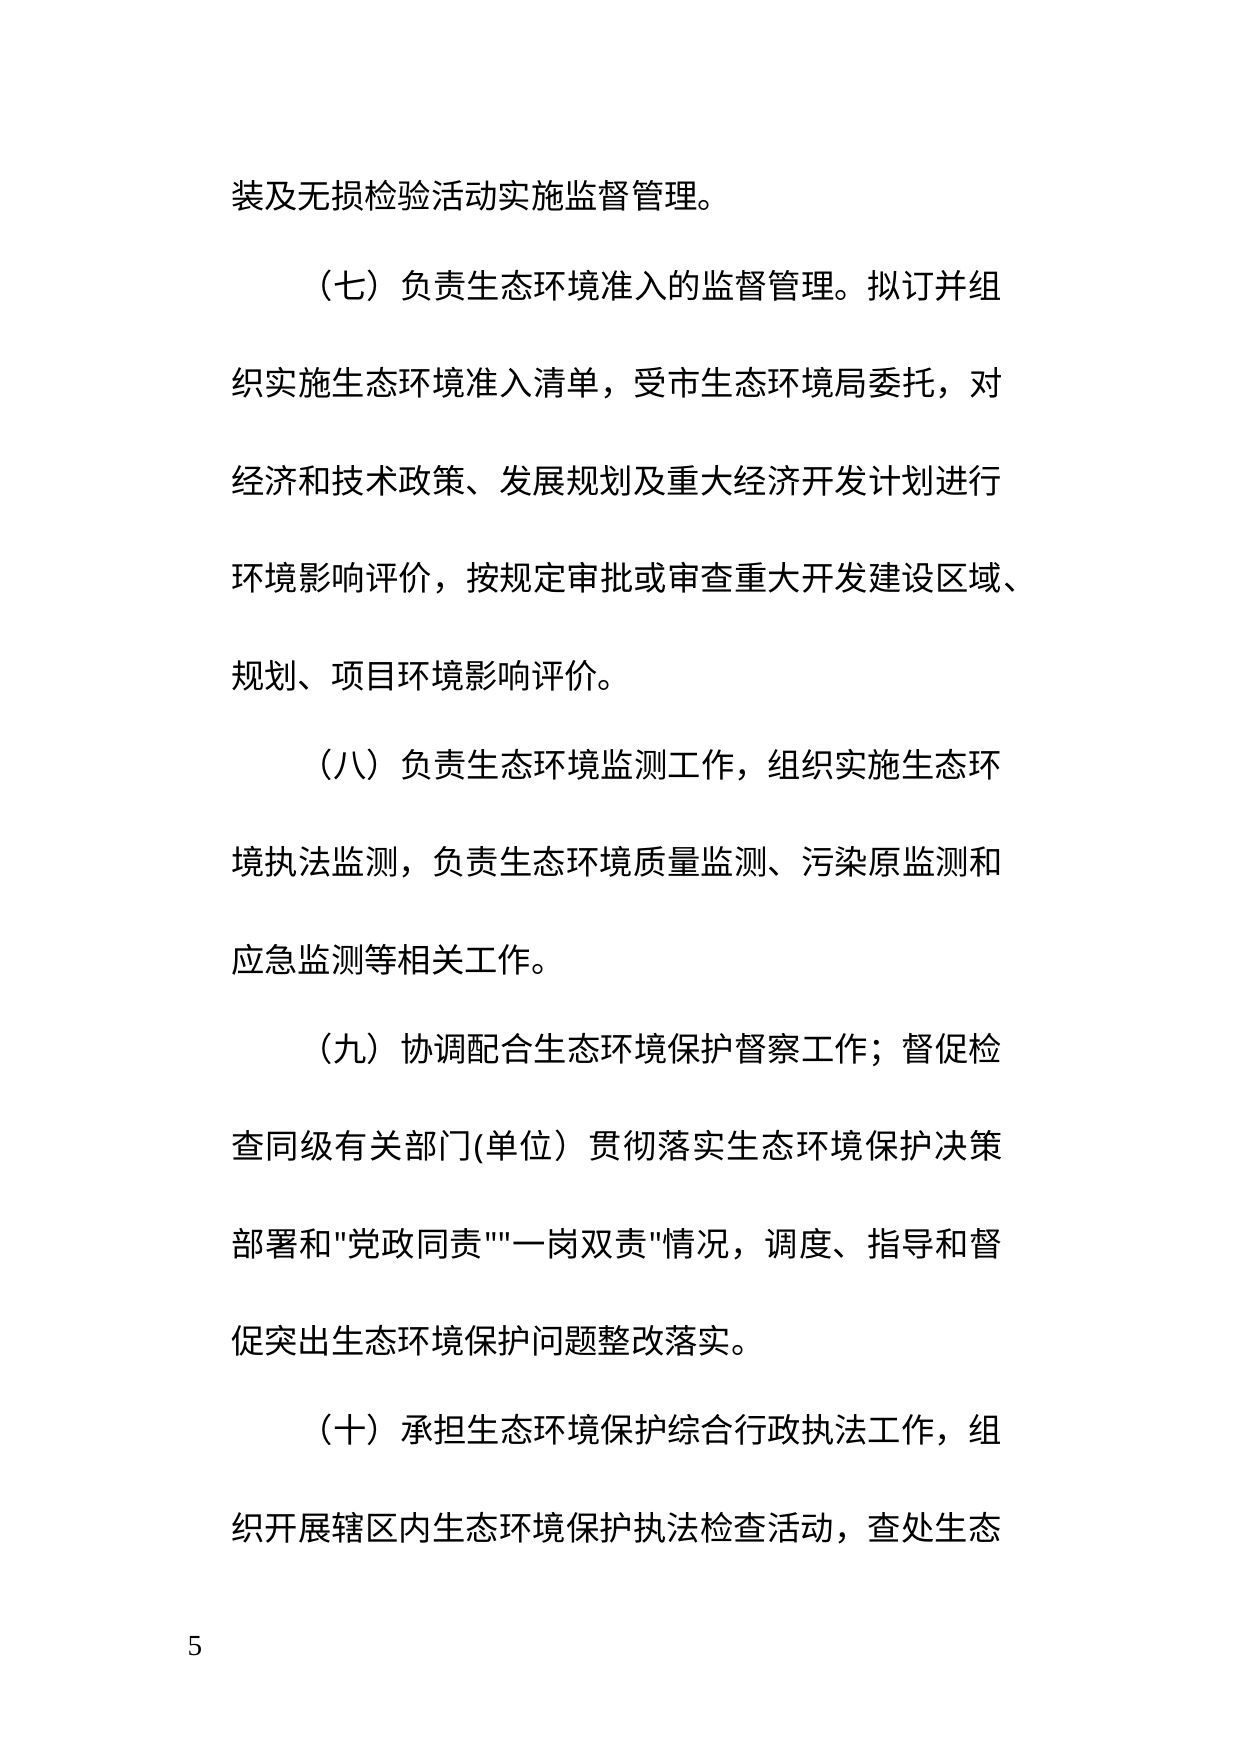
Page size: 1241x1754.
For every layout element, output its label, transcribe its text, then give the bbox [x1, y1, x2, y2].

text （七）负责生态环境准入的监督管理。拟订并组织实施生态环境准入清单，受市生态环境局委托，对经济和技术政策、发展规划及重大经济开发计划进行环境影响评价，按规定审批或审查重大开发建设区域、规划、项目环境影响评价。 [231, 251, 1003, 706]
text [231, 1396, 1003, 1558]
text （八）负责生态环境监测工作，组织实施生态环境执法监测，负责生态环境质量监测、污染原监测和应急监测等相关工作。 [231, 730, 1003, 990]
text （九）协调配合生态环境保护督察工作；督促检查同级有关部门(单位）贯彻落实生态环境保护决策部署和"党政同责""一岗双责"情况，调度、指导和督促突出生态环境保护问题整改落实。 [231, 1014, 1003, 1372]
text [231, 162, 1003, 227]
